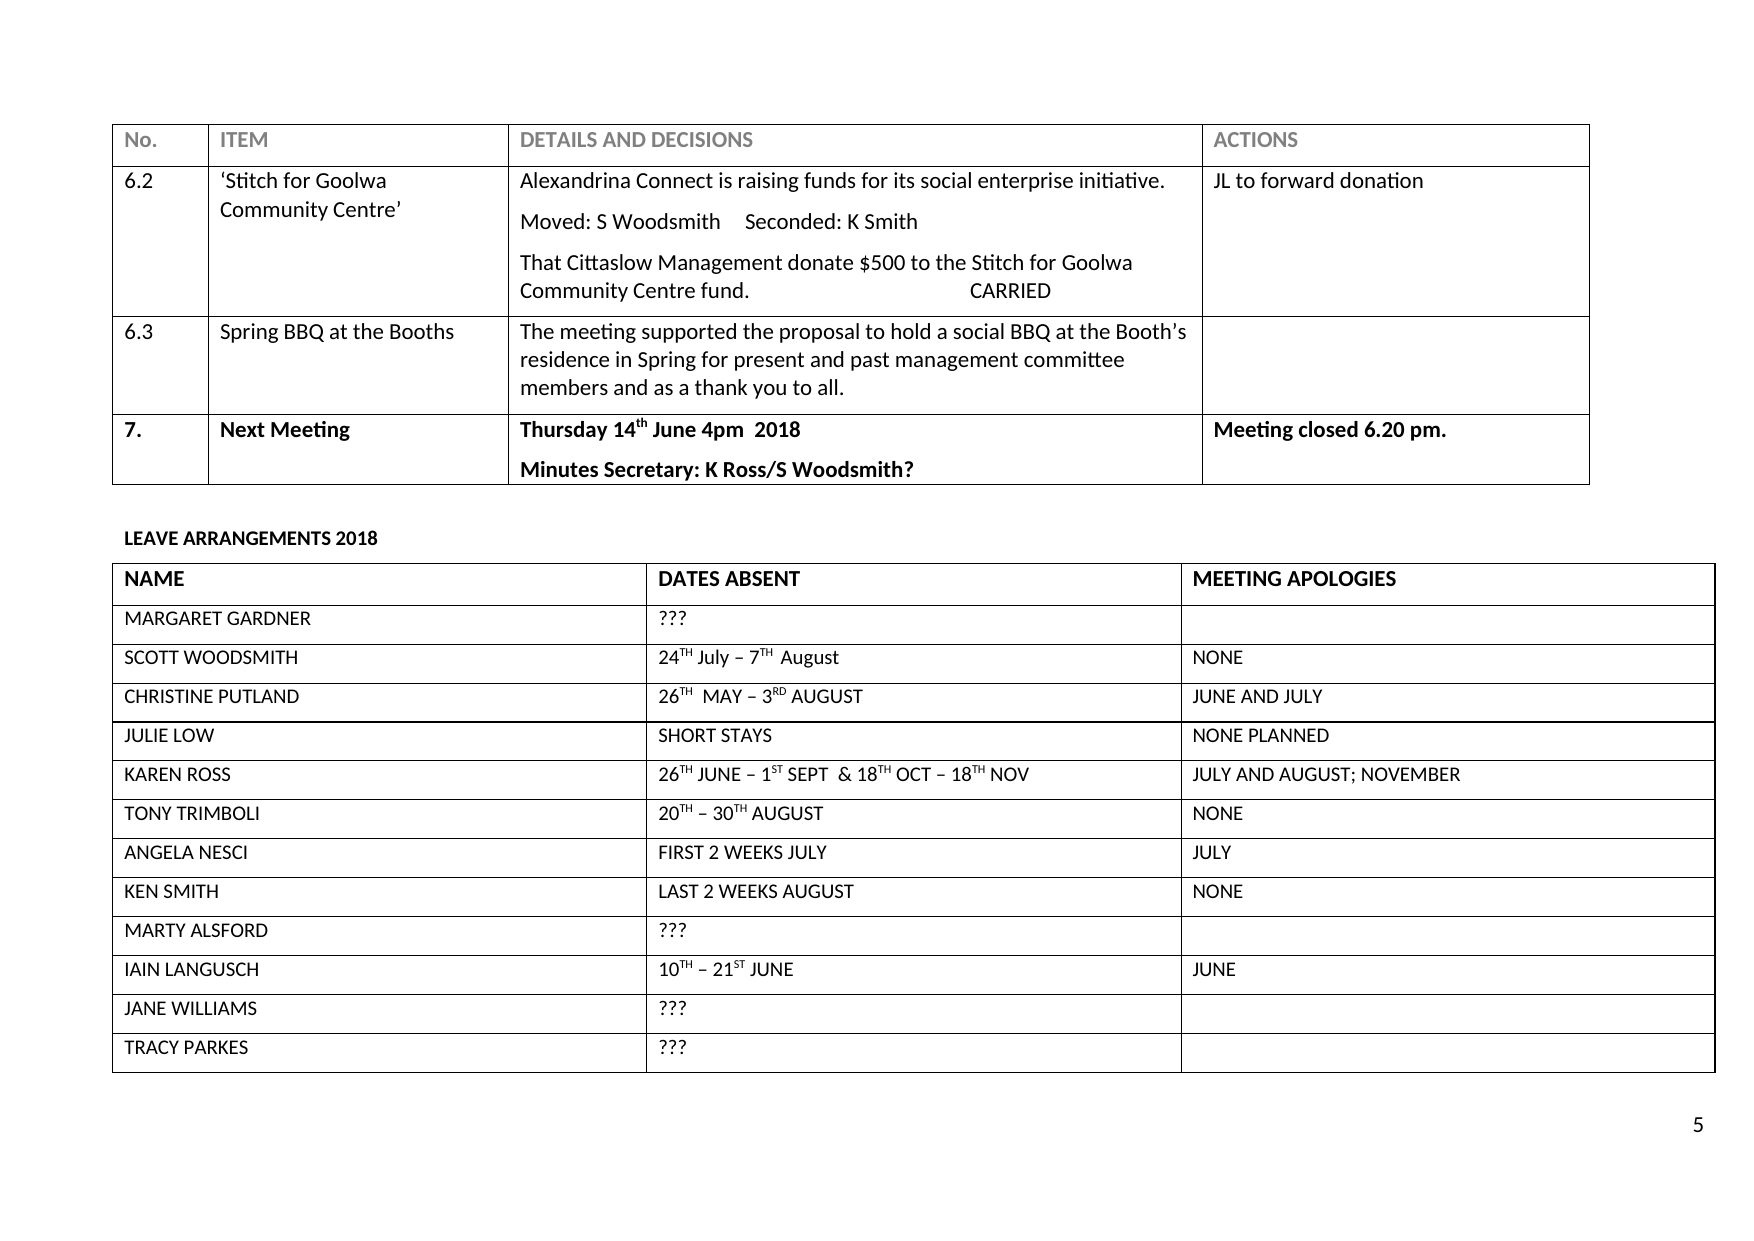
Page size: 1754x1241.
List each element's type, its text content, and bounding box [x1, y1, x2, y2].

table_cell JUNE [1182, 956, 1714, 994]
table_cell 6.2 [113, 167, 208, 316]
table_cell ??? [647, 995, 1181, 1033]
table_header DETAILS AND DECISIONS [509, 125, 1202, 166]
table_cell ??? [647, 917, 1181, 955]
table_header No. [113, 125, 208, 166]
table_header DATES ABSENT [647, 564, 1181, 604]
table_cell JUNE AND JULY [1182, 684, 1714, 721]
table_cell MARGARET GARDNER [113, 606, 646, 643]
table_cell NONE PLANNED [1182, 723, 1714, 760]
table_cell CHRISTINE PUTLAND [113, 684, 646, 721]
table_cell NONE [1182, 878, 1714, 916]
table_cell Meeting closed 6.20 pm. [1203, 415, 1589, 483]
table_cell JANE WILLIAMS [113, 995, 646, 1033]
table_header ACTIONS [1203, 125, 1589, 166]
table_cell Spring BBQ at the Booths [209, 317, 508, 414]
text LEAVE ARRANGEMENTS 2018 [124, 525, 1704, 550]
table_cell ??? [647, 606, 1181, 643]
table_header NAME [113, 564, 646, 604]
table_cell [1203, 317, 1589, 414]
table_cell 26TH MAY – 3RD AUGUST [647, 684, 1181, 721]
table_cell TRACY PARKES [113, 1034, 646, 1072]
table_cell 26TH JUNE – 1ST SEPT & 18TH OCT – 18TH NOV [647, 761, 1181, 799]
table_cell NONE [1182, 645, 1714, 682]
table_cell JULY [1182, 839, 1714, 877]
table_cell ??? [647, 1034, 1181, 1072]
table_cell Alexandrina Connect is raising funds for its social enterprise initiative. Moved: S Woodsmith Seconded: K Smith That Cittaslow Management donate $500 to the Stitch for Goolwa Community Centre fund. CARRIED [509, 167, 1202, 316]
table_cell 24TH July – 7TH August [647, 645, 1181, 682]
table_cell SCOTT WOODSMITH [113, 645, 646, 682]
table_cell TONY TRIMBOLI [113, 800, 646, 838]
table_cell The meeting supported the proposal to hold a social BBQ at the Booth’s residence in Spring for present and past management committee members and as a thank you to all. [509, 317, 1202, 414]
table_cell Thursday 14th June 4pm 2018 Minutes Secretary: K Ross/S Woodsmith? [509, 415, 1202, 483]
table_cell ‘Stitch for Goolwa Community Centre’ [209, 167, 508, 316]
table_cell 6.3 [113, 317, 208, 414]
table_cell NONE [1182, 800, 1714, 838]
table_cell [1182, 606, 1714, 643]
table_cell SHORT STAYS [647, 723, 1181, 760]
table_cell KEN SMITH [113, 878, 646, 916]
table_cell ANGELA NESCI [113, 839, 646, 877]
table_header ITEM [209, 125, 508, 166]
table_cell [1182, 1034, 1714, 1072]
table_header MEETING APOLOGIES [1182, 564, 1714, 604]
table_cell FIRST 2 WEEKS JULY [647, 839, 1181, 877]
table_cell MARTY ALSFORD [113, 917, 646, 955]
table_cell 20TH – 30TH AUGUST [647, 800, 1181, 838]
table_cell KAREN ROSS [113, 761, 646, 799]
table_cell [1182, 995, 1714, 1033]
table_cell 7. [113, 415, 208, 483]
table_cell JULY AND AUGUST; NOVEMBER [1182, 761, 1714, 799]
table_cell IAIN LANGUSCH [113, 956, 646, 994]
table_cell 10TH – 21ST JUNE [647, 956, 1181, 994]
table_cell [1182, 917, 1714, 955]
table_cell JL to forward donation [1203, 167, 1589, 316]
table_cell LAST 2 WEEKS AUGUST [647, 878, 1181, 916]
table_cell JULIE LOW [113, 723, 646, 760]
table_cell Next Meeting [209, 415, 508, 483]
